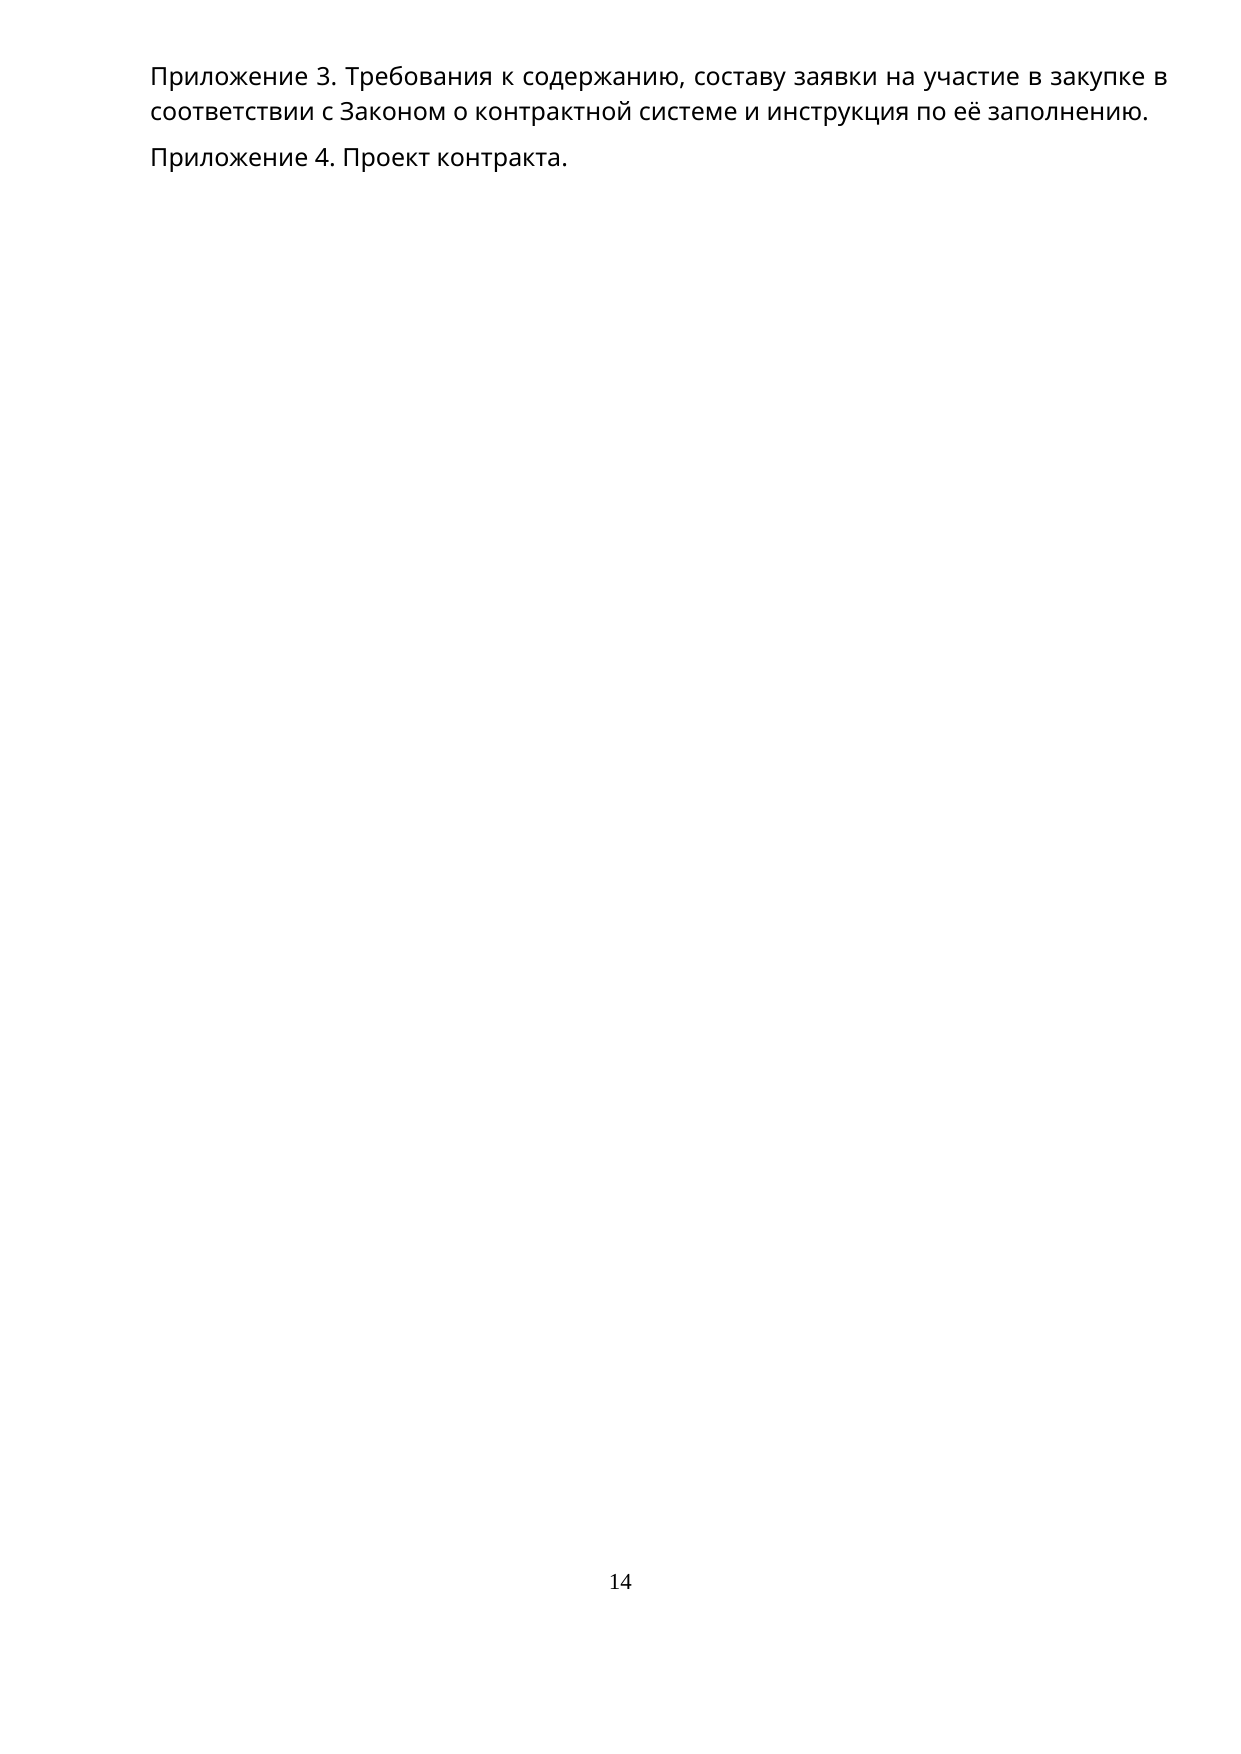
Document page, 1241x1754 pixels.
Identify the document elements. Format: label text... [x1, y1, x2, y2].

text Приложение 4. Проект контракта. [150, 140, 1090, 174]
text Приложение 3. Требования к содержанию, составу заявки на участие в закупке в соответствии с Законом о контрактной системе и инструкция по её заполнению. [150, 59, 1169, 127]
